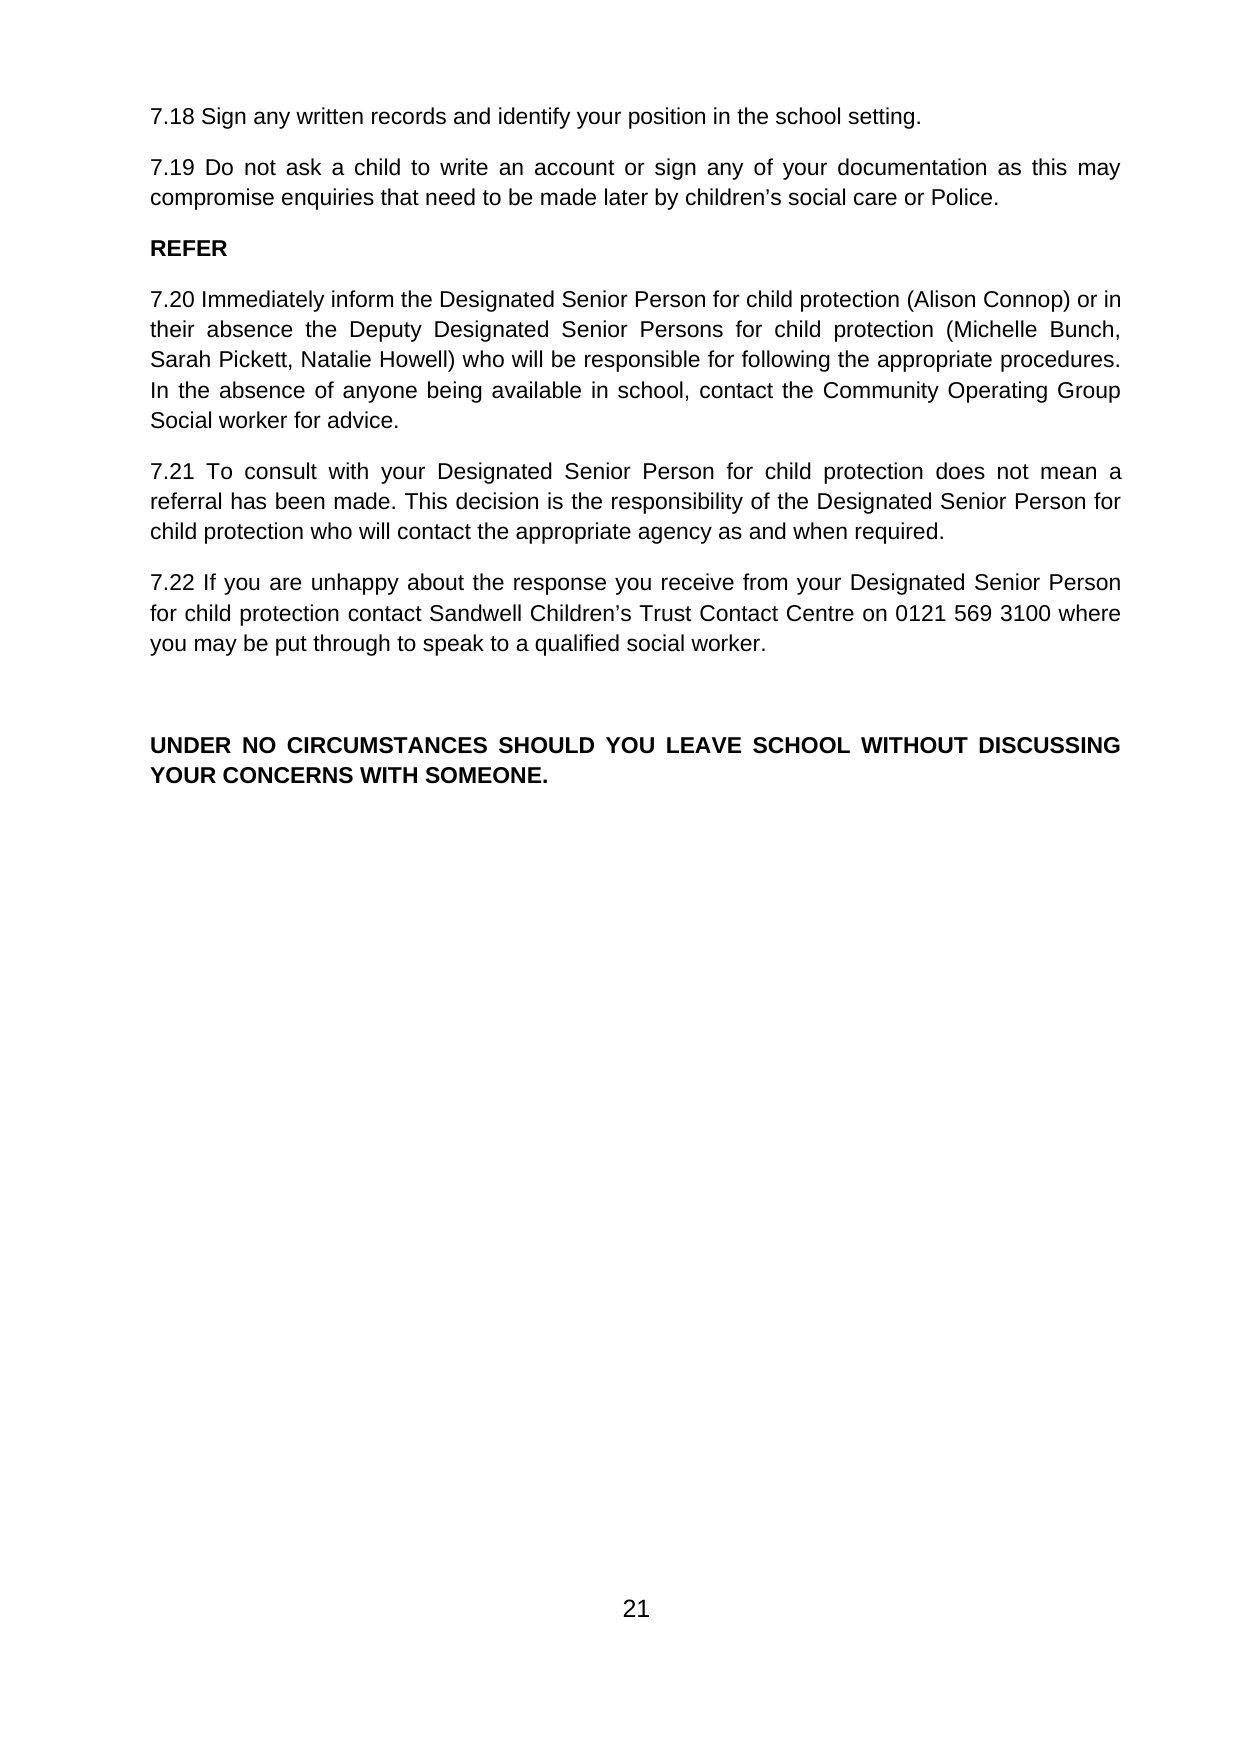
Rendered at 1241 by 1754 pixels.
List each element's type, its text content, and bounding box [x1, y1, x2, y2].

text 7.22 If you are unhappy about the response you receive from your Designated Senior Person for child protection contact Sandwell Children’s Trust Contact Centre on 0121 569 3100 where you may be put through to speak to a qualified social worker. [150, 569, 1122, 656]
text 7.18 Sign any written records and identify your position in the school setting. [150, 103, 1122, 129]
text 7.20 Immediately inform the Designated Senior Person for child protection (Alison Connop) or in their absence the Deputy Designated Senior Persons for child protection (Michelle Bunch, Sarah Pickett, Natalie Howell) who will be responsible for following the appropriate procedures. In the absence of anyone being available in school, contact the Community Operating Group Social worker for advice. [150, 286, 1122, 433]
text UNDER NO CIRCUMSTANCES SHOULD YOU LEAVE SCHOOL WITHOUT DISCUSSING YOUR CONCERNS WITH SOMEONE. [150, 732, 1122, 788]
text REFER [150, 235, 1122, 261]
text 7.19 Do not ask a child to write an account or sign any of your documentation as this may compromise enquiries that need to be made later by children’s social care or Police. [150, 154, 1122, 210]
text 7.21 To consult with your Designated Senior Person for child protection does not mean a referral has been made. This decision is the responsibility of the Designated Senior Person for child protection who will contact the appropriate agency as and when required. [150, 458, 1122, 544]
